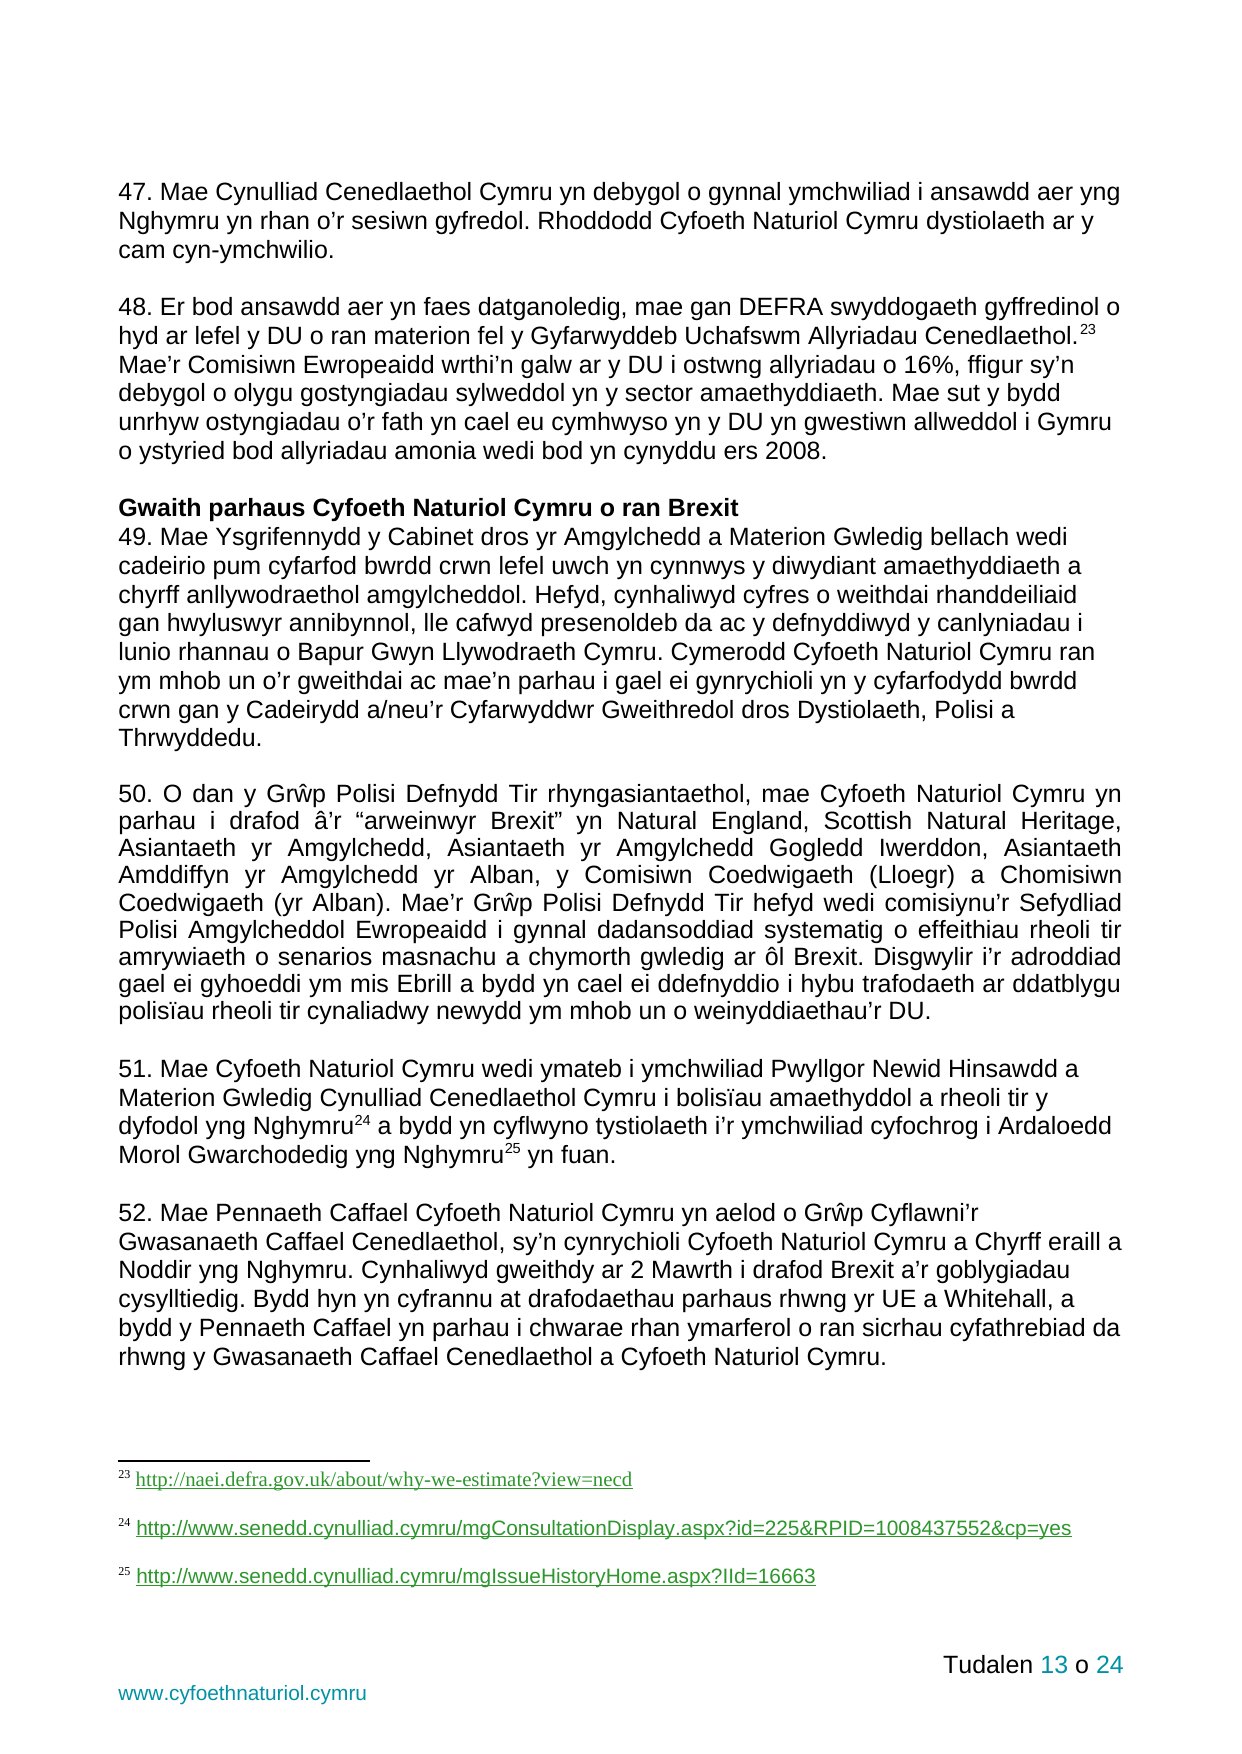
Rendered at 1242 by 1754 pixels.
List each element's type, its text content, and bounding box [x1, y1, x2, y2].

text 51. Mae Cyfoeth Naturiol Cymru wedi ymateb i ymchwiliad Pwyllgor Newid Hinsawdd a Materion Gwledig Cynulliad Cenedlaethol Cymru i bolisïau amaethyddol a rheoli tir y dyfodol yng Nghymru a bydd yn cyflwyno tystiolaeth i’r ymchwiliad cyfochrog i Ardaloedd Morol Gwarchodedig yng Nghymru yn fuan. [118, 1054, 1123, 1169]
text 49. Mae Ysgrifennydd y Cabinet dros yr Amgylchedd a Materion Gwledig bellach wedi cadeirio pum cyfarfod bwrdd crwn lefel uwch yn cynnwys y diwydiant amaethyddiaeth a chyrff anllywodraethol amgylcheddol. Hefyd, cynhaliwyd cyfres o weithdai rhanddeiliaid gan hwyluswyr annibynnol, lle cafwyd presenoldeb da ac y defnyddiwyd y canlyniadau i lunio rhannau o Bapur Gwyn Llywodraeth Cymru. Cymerodd Cyfoeth Naturiol Cymru ran ym mhob un o’r gweithdai ac mae’n parhau i gael ei gynrychioli yn y cyfarfodydd bwrdd crwn gan y Cadeirydd a/neu’r Cyfarwyddwr Gweithredol dros Dystiolaeth, Polisi a Thrwyddedu. [118, 522, 1123, 752]
text 50. O dan y Grŵp Polisi Defnydd Tir rhyngasiantaethol, mae Cyfoeth Naturiol Cymru yn parhau i drafod â’r “arweinwyr Brexit” yn Natural England, Scottish Natural Heritage, Asiantaeth yr Amgylchedd, Asiantaeth yr Amgylchedd Gogledd Iwerddon, Asiantaeth Amddiffyn yr Amgylchedd yr Alban, y Comisiwn Coedwigaeth (Lloegr) a Chomisiwn Coedwigaeth (yr Alban). Mae’r Grŵp Polisi Defnydd Tir hefyd wedi comisiynu’r Sefydliad Polisi Amgylcheddol Ewropeaidd i gynnal dadansoddiad systematig o effeithiau rheoli tir amrywiaeth o senarios masnachu a chymorth gwledig ar ôl Brexit. Disgwylir i’r adroddiad gael ei gyhoeddi ym mis Ebrill a bydd yn cael ei ddefnyddio i hybu trafodaeth ar ddatblygu polisïau rheoli tir cynaliadwy newydd ym mhob un o weinyddiaethau’r DU. [118, 781, 1123, 1025]
text Gwaith parhaus Cyfoeth Naturiol Cymru o ran Brexit [118, 493, 1079, 522]
text 48. Er bod ansawdd aer yn faes datganoledig, mae gan DEFRA swyddogaeth gyffredinol o hyd ar lefel y DU o ran materion fel y Gyfarwyddeb Uchafswm Allyriadau Cenedlaethol. Mae’r Comisiwn Ewropeaidd wrthi’n galw ar y DU i ostwng allyriadau o 16%, ffigur sy’n debygol o olygu gostyngiadau sylweddol yn y sector amaethyddiaeth. Mae sut y bydd unrhyw ostyngiadau o’r fath yn cael eu cymhwyso yn y DU yn gwestiwn allweddol i Gymru o ystyried bod allyriadau amonia wedi bod yn cynyddu ers 2008. [118, 292, 1123, 465]
text 52. Mae Pennaeth Caffael Cyfoeth Naturiol Cymru yn aelod o Grŵp Cyflawni’r Gwasanaeth Caffael Cenedlaethol, sy’n cynrychioli Cyfoeth Naturiol Cymru a Chyrff eraill a Noddir yng Nghymru. Cynhaliwyd gweithdy ar 2 Mawrth i drafod Brexit a’r goblygiadau cysylltiedig. Bydd hyn yn cyfrannu at drafodaethau parhaus rhwng yr UE a Whitehall, a bydd y Pennaeth Caffael yn parhau i chwarae rhan ymarferol o ran sicrhau cyfathrebiad da rhwng y Gwasanaeth Caffael Cenedlaethol a Cyfoeth Naturiol Cymru. [118, 1198, 1123, 1371]
text 47. Mae Cynulliad Cenedlaethol Cymru yn debygol o gynnal ymchwiliad i ansawdd aer yng Nghymru yn rhan o’r sesiwn gyfredol. Rhoddodd Cyfoeth Naturiol Cymru dystiolaeth ar y cam cyn-ymchwilio. [118, 177, 1123, 263]
